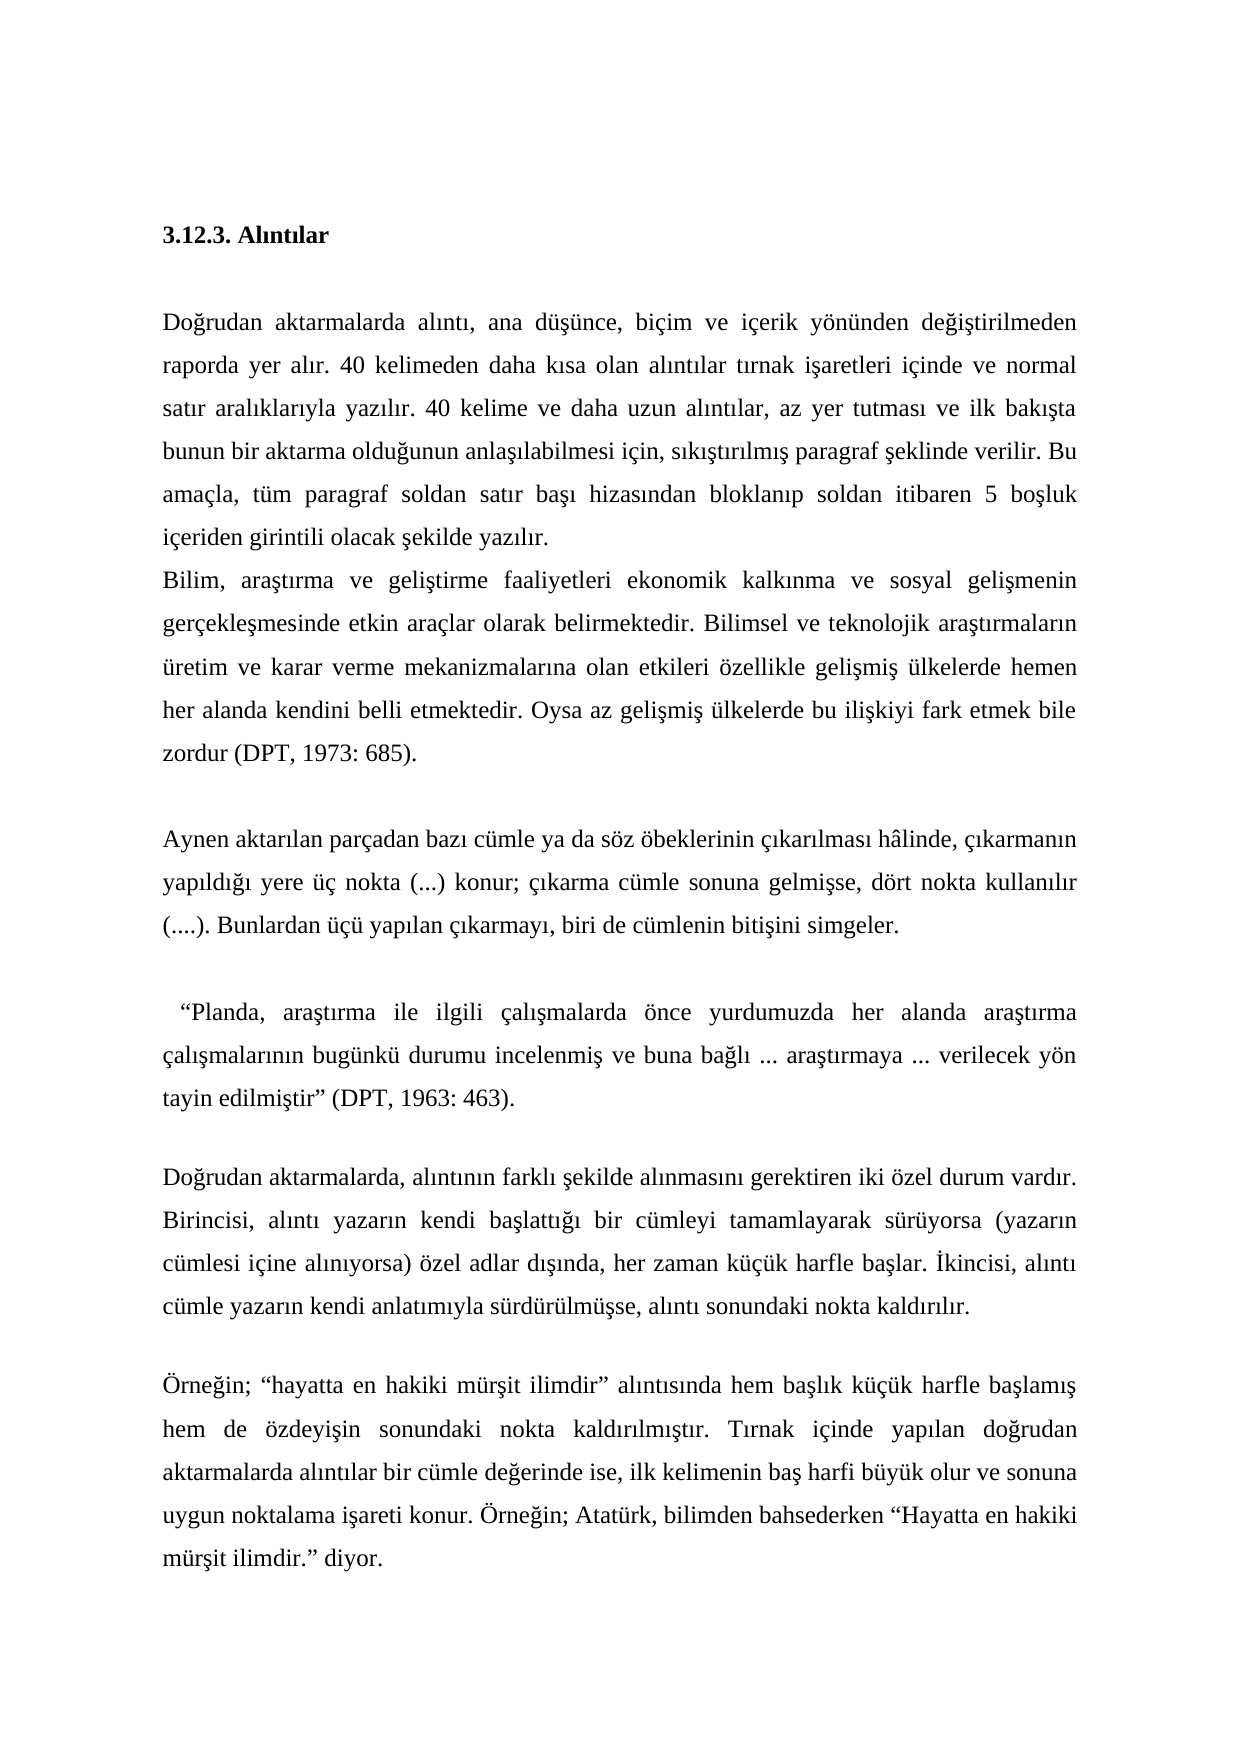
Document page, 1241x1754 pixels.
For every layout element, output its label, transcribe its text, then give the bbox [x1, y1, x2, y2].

text Doğrudan aktarmalarda alıntı, ana düşünce, biçim ve içerik yönünden değiştirilmeden raporda yer alır. 40 kelimeden daha kısa olan alıntılar tırnak işaretleri içinde ve normal satır aralıklarıyla yazılır. 40 kelime ve daha uzun alıntılar, az yer tutması ve ilk bakışta bunun bir aktarma olduğunun anlaşılabilmesi için, sıkıştırılmış paragraf şeklinde verilir. Bu amaçla, tüm paragraf soldan satır başı hizasından bloklanıp soldan itibaren 5 boşluk içeriden girintili olacak şekilde yazılır. [162, 307, 1078, 551]
text Aynen aktarılan parçadan bazı cümle ya da söz öbeklerinin çıkarılması hâlinde, çıkarmanın yapıldığı yere üç nokta (...) konur; çıkarma cümle sonuna gelmişse, dört nokta kullanılır (....). Bunlardan üçü yapılan çıkarmayı, biri de cümlenin bitişini simgeler. [162, 824, 1078, 939]
text Örneğin; “hayatta en hakiki mürşit ilimdir” alıntısında hem başlık küçük harfle başlamış hem de özdeyişin sonundaki nokta kaldırılmıştır. Tırnak içinde yapılan doğrudan aktarmalarda alıntılar bir cümle değerinde ise, ilk kelimenin baş harfi büyük olur ve sonuna uygun noktalama işareti konur. Örneğin; Atatürk, bilimden bahsederken “Hayatta en hakiki mürşit ilimdir.” diyor. [162, 1371, 1078, 1572]
text Bilim, araştırma ve geliştirme faaliyetleri ekonomik kalkınma ve sosyal gelişmenin gerçekleşmesinde etkin araçlar olarak belirmektedir. Bilimsel ve teknolojik araştırmaların üretim ve karar verme mekanizmalarına olan etkileri özellikle gelişmiş ülkelerde hemen her alanda kendini belli etmektedir. Oysa az gelişmiş ülkelerde bu ilişkiyi fark etmek bile zordur (DPT, 1973: 685). [162, 565, 1078, 767]
text “Planda, araştırma ile ilgili çalışmalarda önce yurdumuzda her alanda araştırma çalışmalarının bugünkü durumu incelenmiş ve buna bağlı ... araştırmaya ... verilecek yön tayin edilmiştir” (DPT, 1963: 463). [162, 997, 1078, 1112]
text Doğrudan aktarmalarda, alıntının farklı şekilde alınmasını gerektiren iki özel durum vardır. Birincisi, alıntı yazarın kendi başlattığı bir cümleyi tamamlayarak sürüyorsa (yazarın cümlesi içine alınıyorsa) özel adlar dışında, her zaman küçük harfle başlar. İkincisi, alıntı cümle yazarın kendi anlatımıyla sürdürülmüşse, alıntı sonundaki nokta kaldırılır. [162, 1162, 1078, 1320]
text 3.12.3. Alıntılar [162, 220, 1078, 249]
